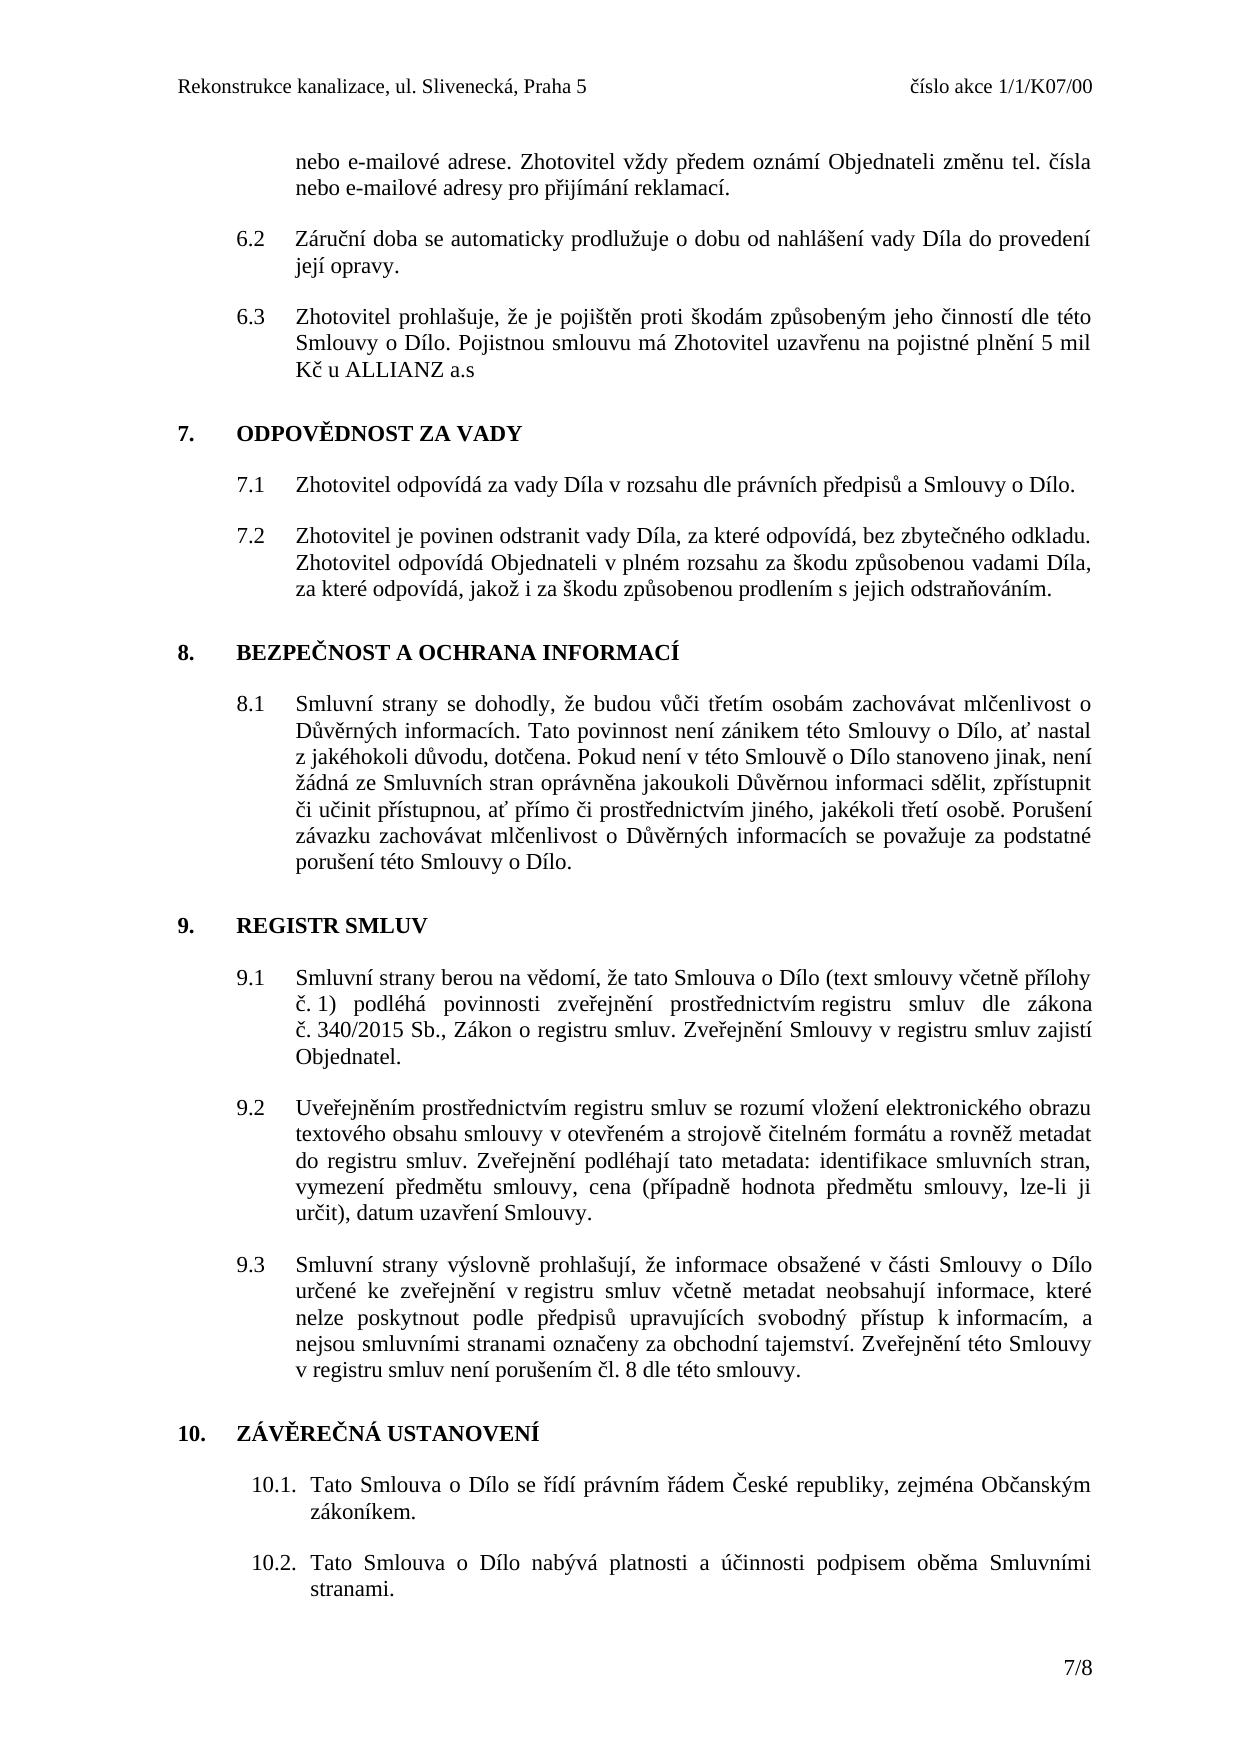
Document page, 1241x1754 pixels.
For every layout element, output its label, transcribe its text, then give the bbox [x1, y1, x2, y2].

list Smluvní strany berou na vědomí, že tato Smlouva o Dílo (text smlouvy včetně přílohy č. 1) podléhá povinnosti zveřejnění prostřednictvím registru smluv dle zákona č. 340/2015 Sb., Zákon o registru smluv. Zveřejnění Smlouvy v registru smluv zajistí Objednatel. [236, 964, 1092, 1069]
list Zhotovitel odpovídá za vady Díla v rozsahu dle právních předpisů a Smlouvy o Dílo. [236, 471, 1092, 497]
list závěrečná ustanovení [177, 1420, 1092, 1446]
list Bezpečnost a ochrana informací [177, 639, 1092, 665]
list REGISTR SMLUV [177, 912, 1092, 939]
list Tato Smlouva o Dílo nabývá platnosti a účinnosti podpisem oběma Smluvními stranami. [251, 1549, 1092, 1602]
list Zhotovitel je povinen odstranit vady Díla, za které odpovídá, bez zbytečného odkladu. Zhotovitel odpovídá Objednateli v plném rozsahu za škodu způsobenou vadami Díla, za které odpovídá, jakož i za škodu způsobenou prodlením s jejich odstraňováním. [236, 522, 1092, 601]
list Smluvní strany se dohodly, že budou vůči třetím osobám zachovávat mlčenlivost o Důvěrných informacích. Tato povinnost není zánikem této Smlouvy o Dílo, ať nastal z jakéhokoli důvodu, dotčena. Pokud není v této Smlouvě o Dílo stanoveno jinak, není žádná ze Smluvních stran oprávněna jakoukoli Důvěrnou informaci sdělit, zpřístupnit či učinit přístupnou, ať přímo či prostřednictvím jiného, jakékoli třetí osobě. Porušení závazku zachovávat mlčenlivost o Důvěrných informacích se považuje za podstatné porušení této Smlouvy o Dílo. [236, 690, 1092, 875]
list Záruční doba se automaticky prodlužuje o dobu od nahlášení vady Díla do provedení její opravy. [236, 225, 1092, 278]
list Smluvní strany výslovně prohlašují, že informace obsažené v části Smlouvy o Dílo určené ke zveřejnění v registru smluv včetně metadat neobsahují informace, které nelze poskytnout podle předpisů upravujících svobodný přístup k informacím, a nejsou smluvními stranami označeny za obchodní tajemství. Zveřejnění této Smlouvy v registru smluv není porušením čl. 8 dle této smlouvy. [236, 1251, 1092, 1383]
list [236, 148, 1092, 200]
list Zhotovitel prohlašuje, že je pojištěn proti škodám způsobeným jeho činností dle této Smlouvy o Dílo. Pojistnou smlouvu má Zhotovitel uzavřenu na pojistné plnění 5 mil Kč u ALLIANZ a.s [236, 303, 1092, 382]
list Uveřejněním prostřednictvím registru smluv se rozumí vložení elektronického obrazu textového obsahu smlouvy v otevřeném a strojově čitelném formátu a rovněž metadat do registru smluv. Zveřejnění podléhají tato metadata: identifikace smluvních stran, vymezení předmětu smlouvy, cena (případně hodnota předmětu smlouvy, lze-li ji určit), datum uzavření Smlouvy. [236, 1094, 1092, 1226]
list Tato Smlouva o Dílo se řídí právním řádem České republiky, zejména Občanským zákoníkem. [251, 1471, 1092, 1524]
list odpovědnost za vady [177, 420, 1092, 446]
